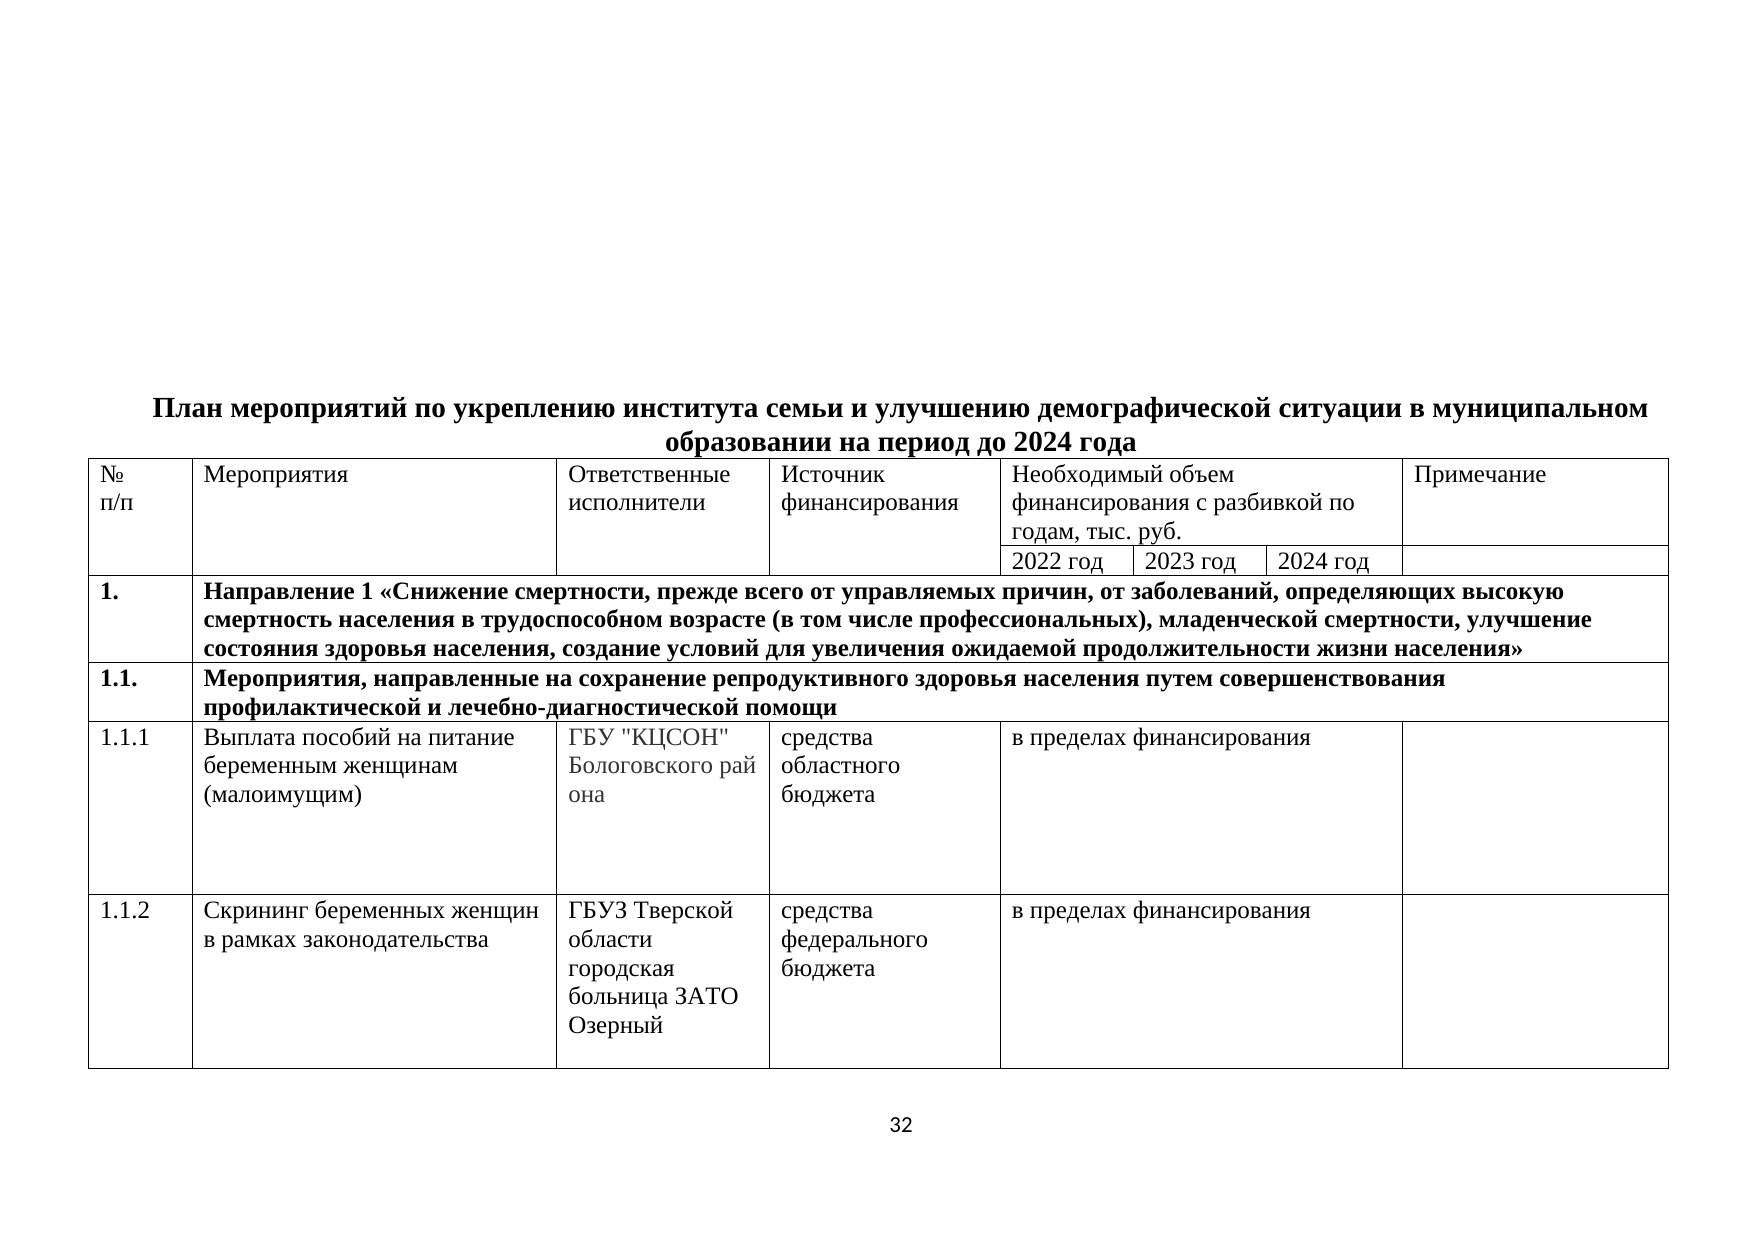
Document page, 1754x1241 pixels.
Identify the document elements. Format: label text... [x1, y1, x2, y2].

table_cell Скрининг беременных женщин в рамках законодательства [193, 895, 556, 1068]
table_header Ответственные исполнители [557, 459, 769, 575]
table_header № п/п [89, 459, 192, 575]
table_cell 2024 год [1267, 546, 1402, 575]
table_header Примечание [1403, 459, 1668, 545]
table_header Источник финансирования [770, 459, 1000, 575]
table_cell средства областного бюджета [770, 722, 1000, 894]
table_header Необходимый объем финансирования с разбивкой по годам, тыс. руб. [1001, 459, 1402, 545]
table_cell 2023 год [1134, 546, 1266, 575]
table_cell в пределах финансирования [1001, 722, 1402, 894]
table_cell [1403, 895, 1668, 1068]
text План мероприятий по укреплению института семьи и улучшению демографической ситуации в муниципальном образовании на период до 2024 года [118, 391, 1683, 458]
table_cell 2022 год [1001, 546, 1133, 575]
table_cell средства федерального бюджета [770, 895, 1000, 1068]
table_cell 1.1.1 [89, 722, 192, 894]
table_cell 1. [89, 576, 192, 662]
table_cell 1.1. [89, 663, 192, 721]
table_cell [1403, 546, 1668, 575]
table_header Мероприятия [193, 459, 556, 575]
table_cell в пределах финансирования [1001, 895, 1402, 1068]
table_cell 1.1.2 [89, 895, 192, 1068]
table_cell [1403, 722, 1668, 894]
table_cell Выплата пособий на питание беременным женщинам (малоимущим) [193, 722, 556, 894]
table_cell ГБУ "КЦСОН" Бологовского района [557, 722, 769, 894]
table_cell ГБУЗ Тверской области городская больница ЗАТО Озерный [557, 895, 769, 1068]
table_cell Направление 1 «Снижение смертности, прежде всего от управляемых причин, от заболеваний, определяющих высокую смертность населения в трудоспособном возрасте (в том числе профессиональных), младенческой смертности, улучшение состояния здоровья населения, создание условий для увеличения ожидаемой продолжительности жизни населения» [193, 576, 1668, 662]
table_cell Мероприятия, направленные на сохранение репродуктивного здоровья населения путем совершенствования профилактической и лечебно-диагностической помощи [193, 663, 1668, 721]
